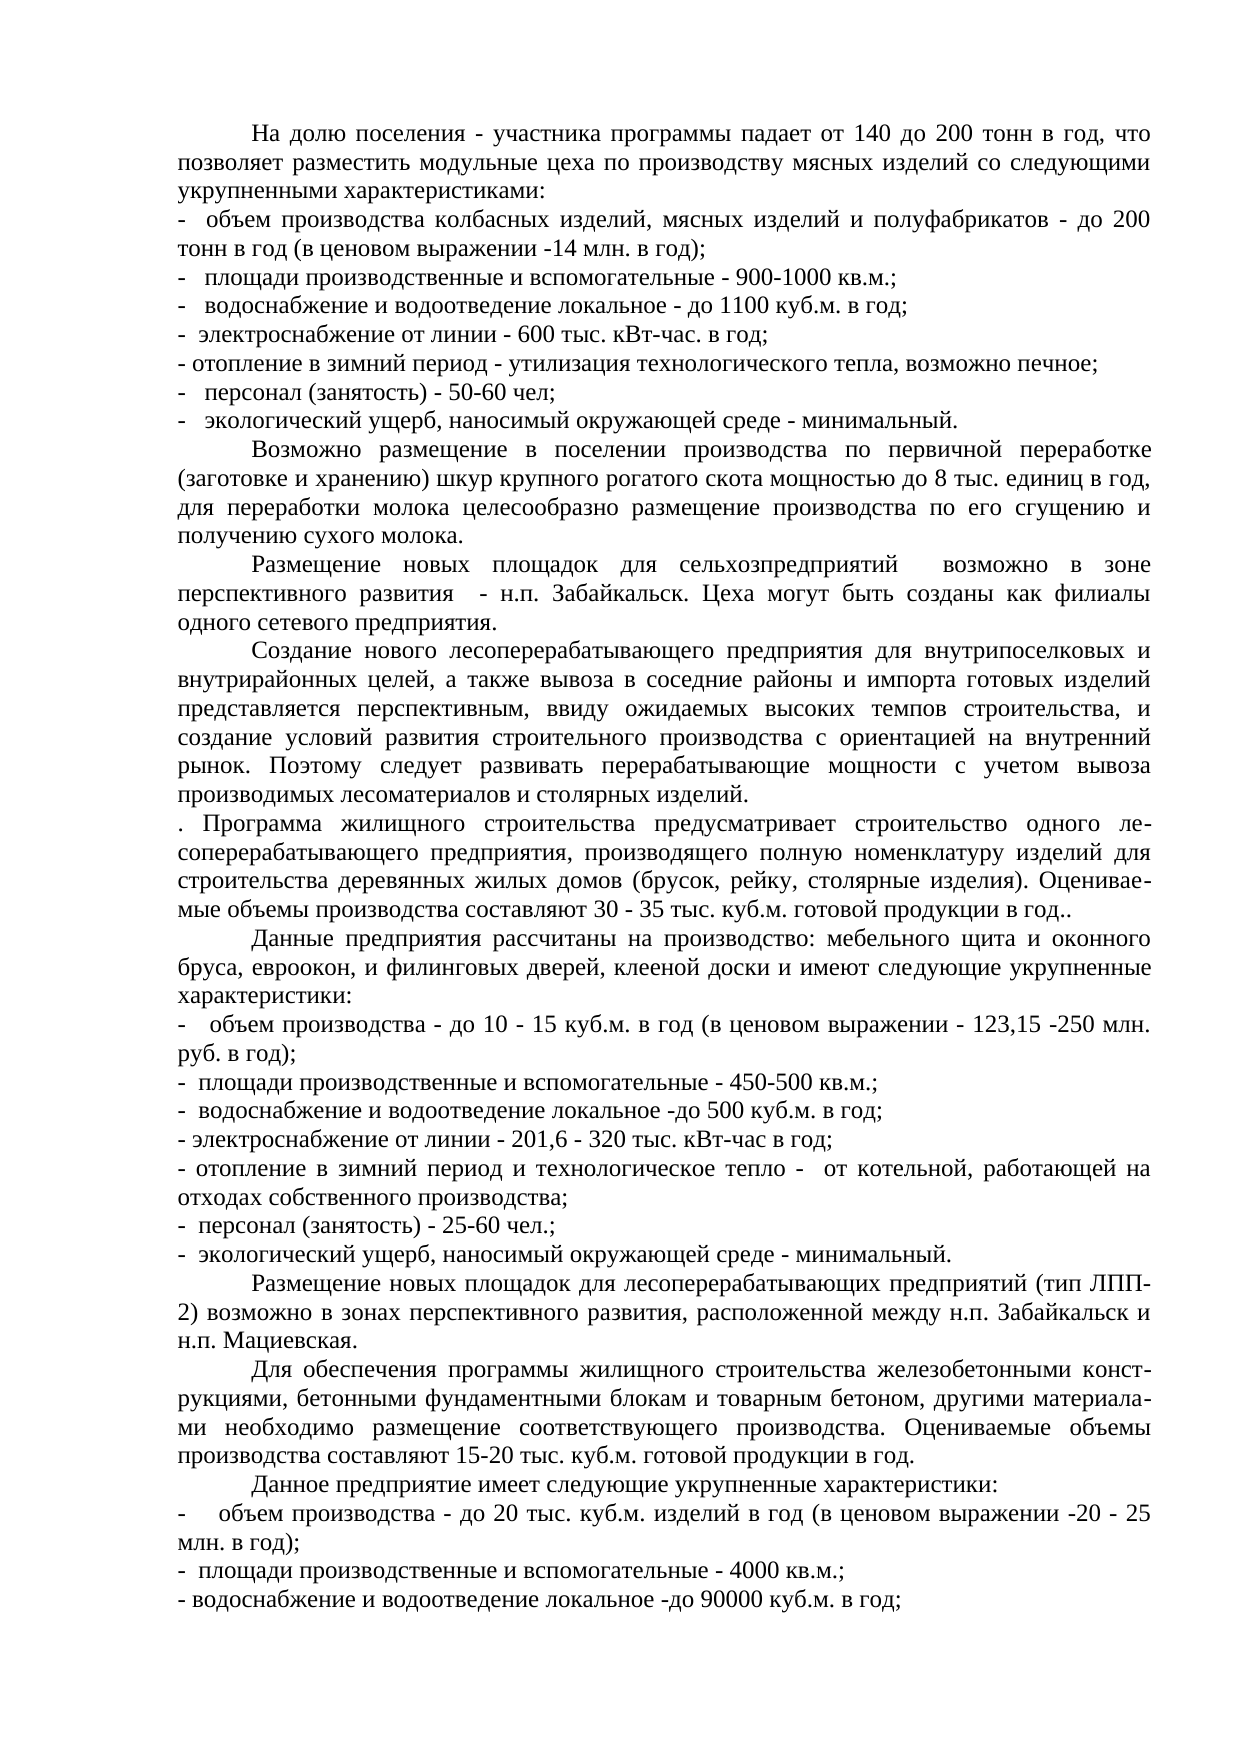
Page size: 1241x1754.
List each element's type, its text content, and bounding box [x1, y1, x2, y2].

text Создание нового лесоперерабатывающего предприятия для внутрипоселковых и внутрирайонных целей, а также вывоза в соседние районы и импорта готовых изделий представляется перспективным, ввиду ожидаемых высоких темпов строительства, и создание условий развития строительного производства с ориентацией на внутренний рынок. Поэтому следует развивать перерабатывающие мощности с учетом вывоза производимых лесоматериалов и столярных изделий. [177, 636, 1152, 808]
text - персонал (занятость) - 25-60 чел.; [177, 1211, 1152, 1239]
text - водоснабжение и водоотведение локальное - до 1100 куб.м. в год; [177, 291, 1152, 319]
text - площади производственные и вспомогательные - 4000 кв.м.; [177, 1556, 1152, 1584]
text . Программа жилищного строительства предусматривает строительство одного лесоперерабатывающего предприятия, производящего полную номенклатуру изделий для строительства деревянных жилых домов (брусок, рейку, столярные изделия). Оцениваемые объемы производства составляют 30 - 35 тыс. куб.м. готовой продукции в год.. [177, 808, 1152, 923]
text - водоснабжение и водоотведение локальное -до 500 куб.м. в год; [177, 1096, 1152, 1124]
text Размещение новых площадок для лесоперерабатывающих предприятий (тип ЛПП-2) возможно в зонах перспективного развития, расположенной между н.п. Забайкальск и н.п. Мациевская. [177, 1268, 1152, 1354]
text Размещение новых площадок для сельхозпредприятий возможно в зоне перспективного развития - н.п. Забайкальск. Цеха могут быть созданы как филиалы одного сетевого предприятия. [177, 549, 1152, 636]
text Для обеспечения программы жилищного строительства железобетонными конструкциями, бетонными фундаментными блокам и товарным бетоном, другими материалами необходимо размещение соответствующего производства. Оцениваемые объемы производства составляют 15-20 тыс. куб.м. готовой продукции в год. [177, 1354, 1152, 1469]
text - площади производственные и вспомогательные - 450-500 кв.м.; [177, 1067, 1152, 1096]
text - объем производства - до 20 тыс. куб.м. изделий в год (в ценовом выражении -20 - 25 млн. в год); [177, 1498, 1152, 1556]
text Данные предприятия рассчитаны на производство: мебельного щита и оконного бруса, евроокон, и филинговых дверей, клееной доски и имеют следующие укрупненные характеристики: [177, 923, 1152, 1009]
text - объем производства колбасных изделий, мясных изделий и полуфабрикатов - до 200 тонн в год (в ценовом выражении -14 млн. в год); [177, 204, 1152, 262]
text - персонал (занятость) - 50-60 чел; [177, 377, 1152, 406]
text - площади производственные и вспомогательные - 900-1000 кв.м.; [177, 262, 1152, 291]
text - отопление в зимний период и технологическое тепло - от котельной, работающей на отходах собственного производства; [177, 1153, 1152, 1211]
text - экологический ущерб, наносимый окружающей среде - минимальный. [177, 1239, 1152, 1268]
text На долю поселения - участника программы падает от 140 до 200 тонн в год, что позволяет разместить модульные цеха по производству мясных изделий со следующими укрупненными характеристиками: [177, 118, 1152, 204]
text - отопление в зимний период - утилизация технологического тепла, возможно печное; [177, 348, 1152, 377]
text - электроснабжение от линии - 600 тыс. кВт-час. в год; [177, 319, 1152, 348]
text - экологический ущерб, наносимый окружающей среде - минимальный. [177, 406, 1152, 434]
text - водоснабжение и водоотведение локальное -до 90000 куб.м. в год; [177, 1584, 1152, 1613]
text - электроснабжение от линии - 201,6 - 320 тыс. кВт-час в год; [177, 1124, 1152, 1153]
text - объем производства - до 10 - 15 куб.м. в год (в ценовом выражении - 123,15 -250 млн. руб. в год); [177, 1009, 1152, 1067]
text Данное предприятие имеет следующие укрупненные характеристики: [251, 1469, 1152, 1498]
text Возможно размещение в поселении производства по первичной переработке (заготовке и хранению) шкур крупного рогатого скота мощностью до 8 тыс. единиц в год, для переработки молока целесообразно размещение производства по его сгущению и получению сухого молока. [177, 434, 1152, 549]
